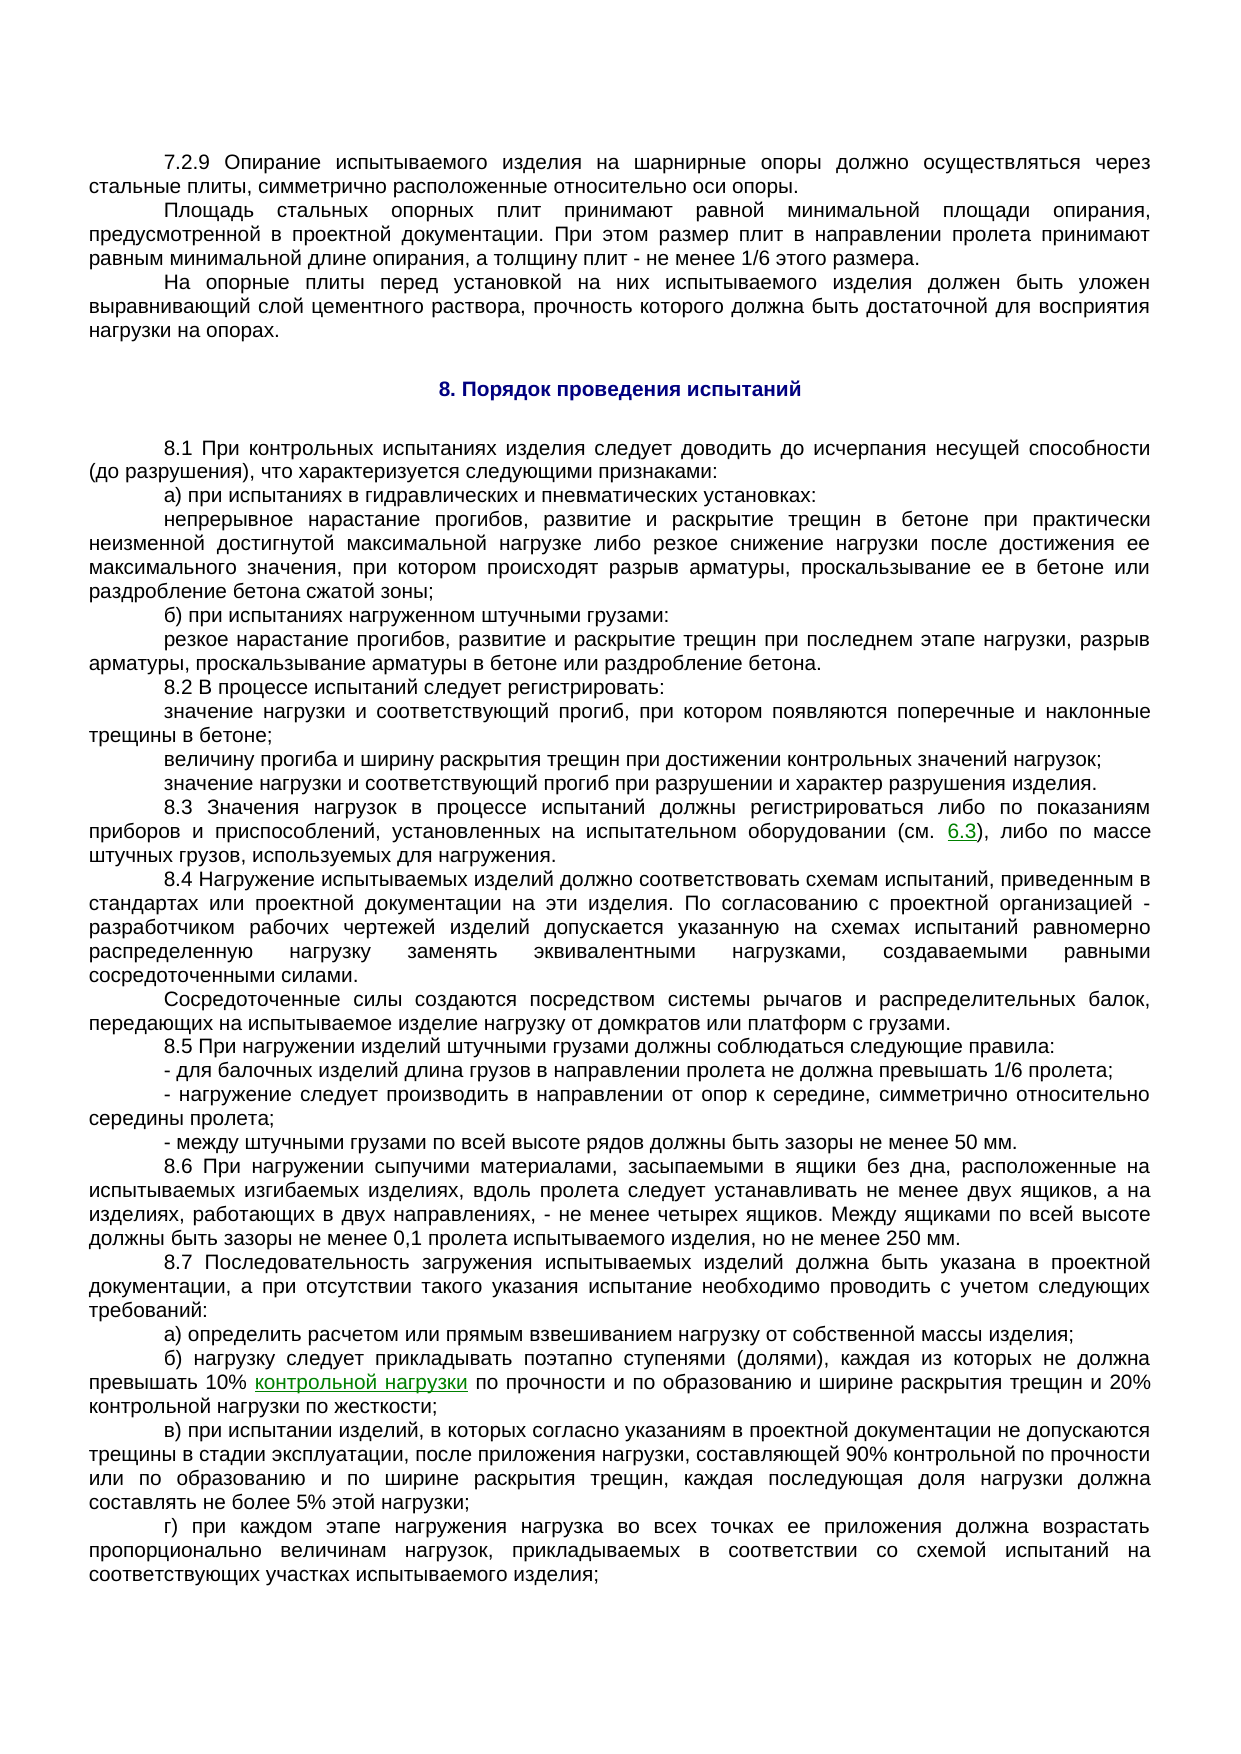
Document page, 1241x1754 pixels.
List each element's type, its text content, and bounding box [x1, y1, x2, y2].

text а) при испытаниях в гидравлических и пневматических установках: [88, 483, 1152, 507]
text - для балочных изделий длина грузов в направлении пролета не должна превышать 1/6 пролета; [88, 1058, 1152, 1082]
text б) при испытаниях нагруженном штучными грузами: [88, 603, 1152, 627]
text а) определить расчетом или прямым взвешиванием нагрузку от собственной массы изделия; [88, 1322, 1152, 1346]
list 8. Порядок проведения испытаний [88, 377, 1152, 401]
text 8.1 При контрольных испытаниях изделия следует доводить до исчерпания несущей способности (до разрушения), что характеризуется следующими признаками: [88, 435, 1152, 483]
text непрерывное нарастание прогибов, развитие и раскрытие трещин в бетоне при практически неизменной достигнутой максимальной нагрузке либо резкое снижение нагрузки после достижения ее максимального значения, при котором происходят разрыв арматуры, проскальзывание ее в бетоне или раздробление бетона сжатой зоны; [88, 507, 1152, 603]
text 8.2 В процессе испытаний следует регистрировать: [88, 675, 1152, 699]
text - между штучными грузами по всей высоте рядов должны быть зазоры не менее 50 мм. [88, 1130, 1152, 1154]
text в) при испытании изделий, в которых согласно указаниям в проектной документации не допускаются трещины в стадии эксплуатации, после приложения нагрузки, составляющей 90% контрольной по прочности или по образованию и по ширине раскрытия трещин, каждая последующая доля нагрузки должна составлять не более 5% этой нагрузки; [88, 1418, 1152, 1513]
text величину прогиба и ширину раскрытия трещин при достижении контрольных значений нагрузок; [88, 747, 1152, 771]
text Сосредоточенные силы создаются посредством системы рычагов и распределительных балок, передающих на испытываемое изделие нагрузку от домкратов или платформ с грузами. [88, 986, 1152, 1034]
text б) нагрузку следует прикладывать поэтапно ступенями (долями), каждая из которых не должна превышать 10% контрольной нагрузки по прочности и по образованию и ширине раскрытия трещин и 20% контрольной нагрузки по жесткости; [88, 1346, 1152, 1418]
text На опорные плиты перед установкой на них испытываемого изделия должен быть уложен выравнивающий слой цементного раствора, прочность которого должна быть достаточной для восприятия нагрузки на опорах. [88, 270, 1152, 342]
text 8.6 При нагружении сыпучими материалами, засыпаемыми в ящики без дна, расположенные на испытываемых изгибаемых изделиях, вдоль пролета следует устанавливать не менее двух ящиков, а на изделиях, работающих в двух направлениях, - не менее четырех ящиков. Между ящиками по всей высоте должны быть зазоры не менее 0,1 пролета испытываемого изделия, но не менее 250 мм. [88, 1154, 1152, 1250]
text значение нагрузки и соответствующий прогиб при разрушении и характер разрушения изделия. [88, 771, 1152, 795]
text г) при каждом этапе нагружения нагрузка во всех точках ее приложения должна возрастать пропорционально величинам нагрузок, прикладываемых в соответствии со схемой испытаний на соответствующих участках испытываемого изделия; [88, 1513, 1152, 1585]
text Площадь стальных опорных плит принимают равной минимальной площади опирания, предусмотренной в проектной документации. При этом размер плит в направлении пролета принимают равным минимальной длине опирания, а толщину плит - не менее 1/6 этого размера. [88, 198, 1152, 270]
text 7.2.9 Опирание испытываемого изделия на шарнирные опоры должно осуществляться через стальные плиты, симметрично расположенные относительно оси опоры. [88, 150, 1152, 198]
text 8.3 Значения нагрузок в процессе испытаний должны регистрироваться либо по показаниям приборов и приспособлений, установленных на испытательном оборудовании (см. 6.3), либо по массе штучных грузов, используемых для нагружения. [88, 795, 1152, 867]
text 8.5 При нагружении изделий штучными грузами должны соблюдаться следующие правила: [88, 1034, 1152, 1058]
text - нагружение следует производить в направлении от опор к середине, симметрично относительно середины пролета; [88, 1082, 1152, 1130]
text 8.4 Нагружение испытываемых изделий должно соответствовать схемам испытаний, приведенным в стандартах или проектной документации на эти изделия. По согласованию с проектной организацией - разработчиком рабочих чертежей изделий допускается указанную на схемах испытаний равномерно распределенную нагрузку заменять эквивалентными нагрузками, создаваемыми равными сосредоточенными силами. [88, 867, 1152, 986]
text значение нагрузки и соответствующий прогиб, при котором появляются поперечные и наклонные трещины в бетоне; [88, 699, 1152, 747]
text 8.7 Последовательность загружения испытываемых изделий должна быть указана в проектной документации, а при отсутствии такого указания испытание необходимо проводить с учетом следующих требований: [88, 1250, 1152, 1322]
text резкое нарастание прогибов, развитие и раскрытие трещин при последнем этапе нагрузки, разрыв арматуры, проскальзывание арматуры в бетоне или раздробление бетона. [88, 627, 1152, 675]
